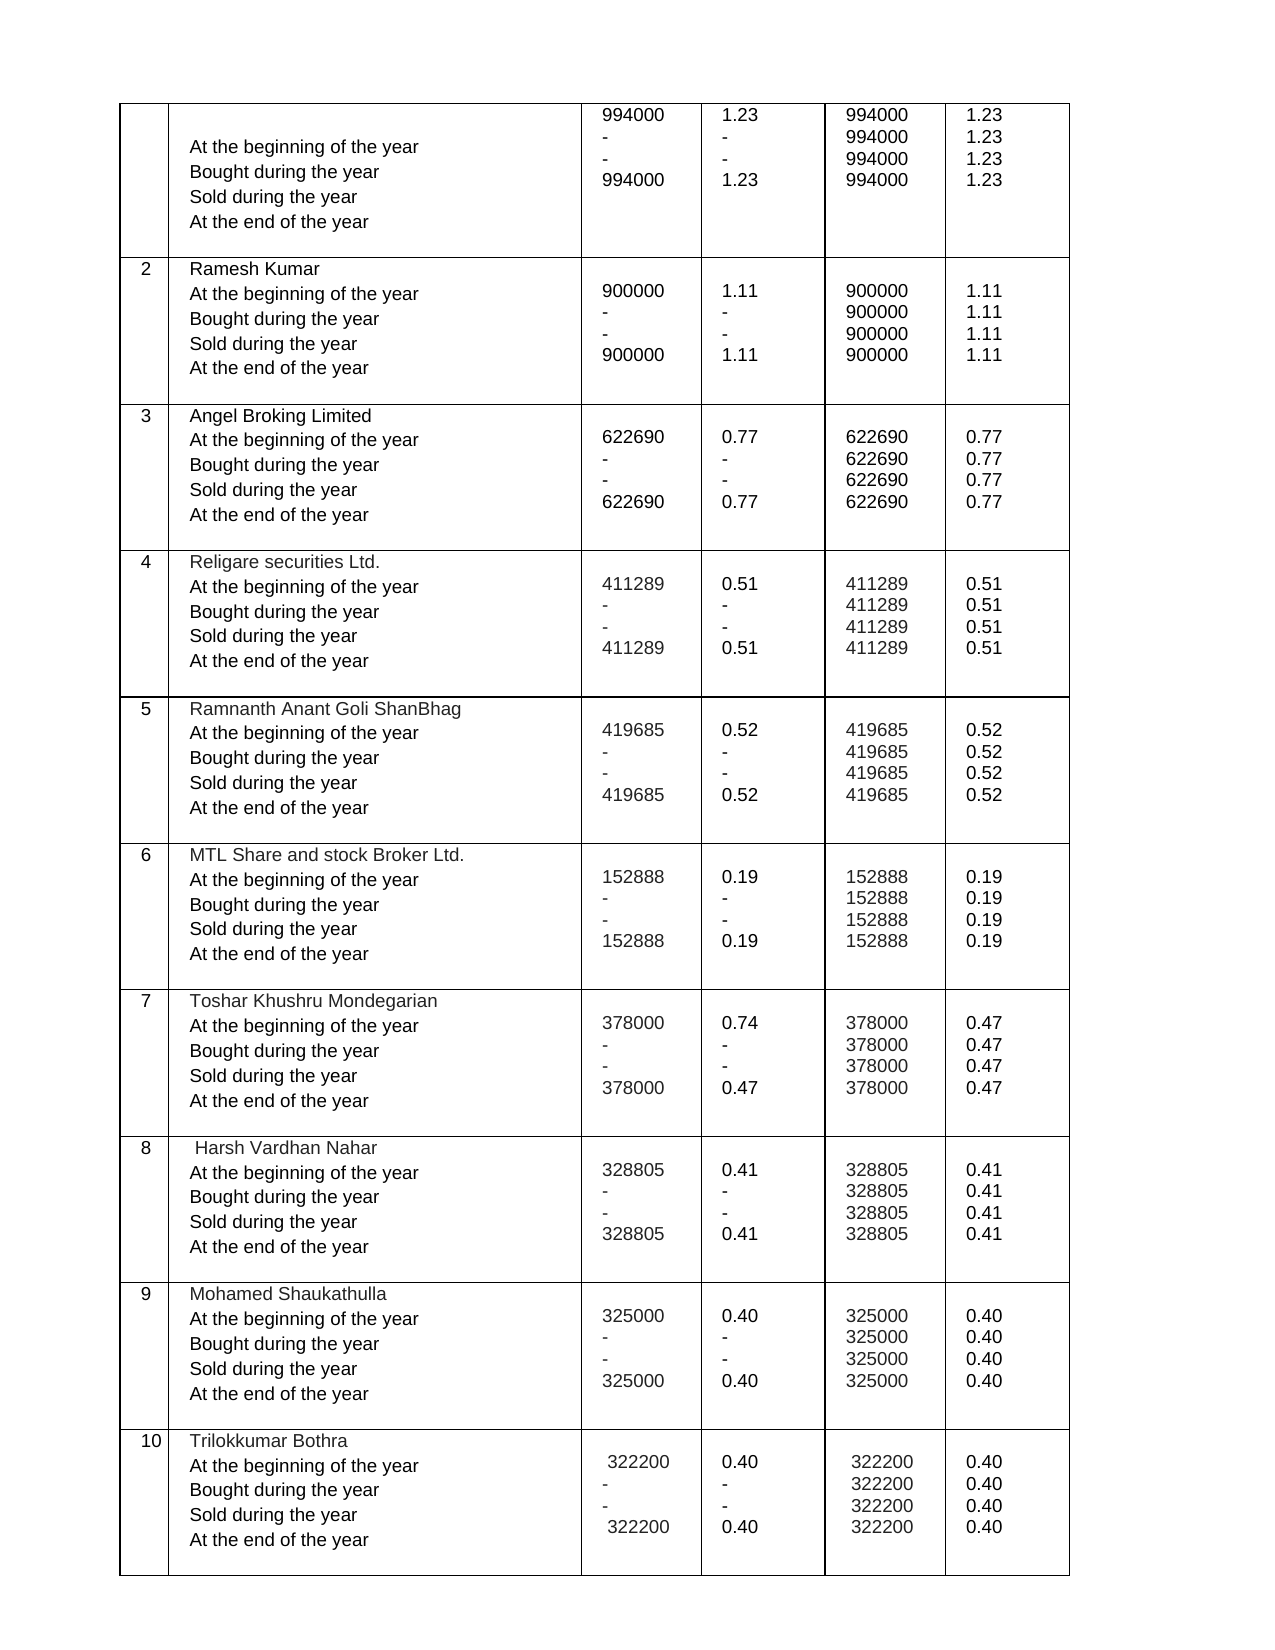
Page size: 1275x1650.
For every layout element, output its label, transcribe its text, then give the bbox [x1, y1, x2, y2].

table_cell Mohamed Shauka Thulla At the beginning of the year Bought during the year Sold during the year At the end of the year [169, 104, 581, 257]
table_cell 2 [121, 258, 168, 403]
table_cell Harsh Vardhan Nahar At the beginning of the year Bought during the year Sold during the year At the end of the year [169, 1137, 581, 1282]
table_cell 1.11 1.11 1.11 1.11 [946, 258, 1069, 403]
table_cell 994000 - - 994000 [582, 104, 701, 257]
table_cell 0.74 - - 0.47 [702, 990, 824, 1136]
table_cell Mohamed Shaukathulla At the beginning of the year Bought during the year Sold during the year At the end of the year [169, 1283, 581, 1429]
table_cell 0.41 - - 0.41 [702, 1137, 824, 1282]
table_cell 0.40 0.40 0.40 0.40 [946, 1430, 1069, 1575]
table_cell 0.40 - - 0.40 [702, 1283, 824, 1429]
table_cell 0.77 - - 0.77 [702, 405, 824, 550]
table_cell 0.51 - - 0.51 [702, 551, 824, 696]
table_cell 622690 622690 622690 622690 [826, 405, 945, 550]
table_cell 8 [121, 1137, 168, 1282]
table_cell Ramesh Kumar At the beginning of the year Bought during the year Sold during the year At the end of the year [169, 258, 581, 403]
table_cell 378000 - - 378000 [582, 990, 701, 1136]
table_cell 328805 - - 328805 [582, 1137, 701, 1282]
table_cell 0.47 0.47 0.47 0.47 [946, 990, 1069, 1136]
table_cell 7 [121, 990, 168, 1136]
table_cell 1.23 - - 1.23 [702, 104, 824, 257]
table_cell 0.41 0.41 0.41 0.41 [946, 1137, 1069, 1282]
table_cell Religare securities Ltd. At the beginning of the year Bought during the year Sold during the year At the end of the year [169, 551, 581, 696]
table_cell 4 [121, 551, 168, 696]
table_cell Toshar Khushru Mondegarian At the beginning of the year Bought during the year Sold during the year At the end of the year [169, 990, 581, 1136]
table_cell 322200 322200 322200 322200 [826, 1430, 945, 1575]
table_cell 1.11 - - 1.11 [702, 258, 824, 403]
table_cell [826, 104, 945, 257]
table_cell Ramnanth Anant Goli ShanBhag At the beginning of the year Bought during the year Sold during the year At the end of the year [169, 698, 581, 843]
table_cell 411289 - - 411289 [582, 551, 701, 696]
table_cell 325000 - - 325000 [582, 1283, 701, 1429]
table_cell 328805 328805 328805 328805 [826, 1137, 945, 1282]
table_cell 322200 - - 322200 [582, 1430, 701, 1575]
table_cell 0.77 0.77 0.77 0.77 [946, 405, 1069, 550]
table_cell 0.52 0.52 0.52 0.52 [946, 698, 1069, 843]
table_cell 622690 - - 622690 [582, 405, 701, 550]
table_cell 0.40 0.40 0.40 0.40 [946, 1283, 1069, 1429]
table_cell 152888 152888 152888 152888 [826, 844, 945, 989]
table_cell 0.40 - - 0.40 [702, 1430, 824, 1575]
table_cell 325000 325000 325000 325000 [826, 1283, 945, 1429]
table_cell Angel Broking Limited At the beginning of the year Bought during the year Sold during the year At the end of the year [169, 405, 581, 550]
table_cell 5 [121, 698, 168, 843]
table_cell 6 [121, 844, 168, 989]
table_cell 10 [121, 1430, 168, 1575]
table_cell 3 [121, 405, 168, 550]
table_cell 0.19 - - 0.19 [702, 844, 824, 989]
table_cell 411289 411289 411289 411289 [826, 551, 945, 696]
table_cell 0.52 - - 0.52 [702, 698, 824, 843]
table_cell 9 [121, 1283, 168, 1429]
table_cell Trilokkumar Bothra At the beginning of the year Bought during the year Sold during the year At the end of the year [169, 1430, 581, 1575]
table_cell 419685 419685 419685 419685 [826, 698, 945, 843]
table_cell 0.19 0.19 0.19 0.19 [946, 844, 1069, 989]
table_cell 378000 378000 378000 378000 [826, 990, 945, 1136]
table_cell 152888 - - 152888 [582, 844, 701, 989]
table_cell 419685 - - 419685 [582, 698, 701, 843]
table_cell MTL Share and stock Broker Ltd. At the beginning of the year Bought during the year Sold during the year At the end of the year [169, 844, 581, 989]
table_cell 1 [121, 104, 168, 257]
table_cell 900000 900000 900000 900000 [826, 258, 945, 403]
table_cell 0.51 0.51 0.51 0.51 [946, 551, 1069, 696]
table_cell 1.23 1.23 1.23 1.23 [946, 104, 1069, 257]
table_cell 900000 - - 900000 [582, 258, 701, 403]
